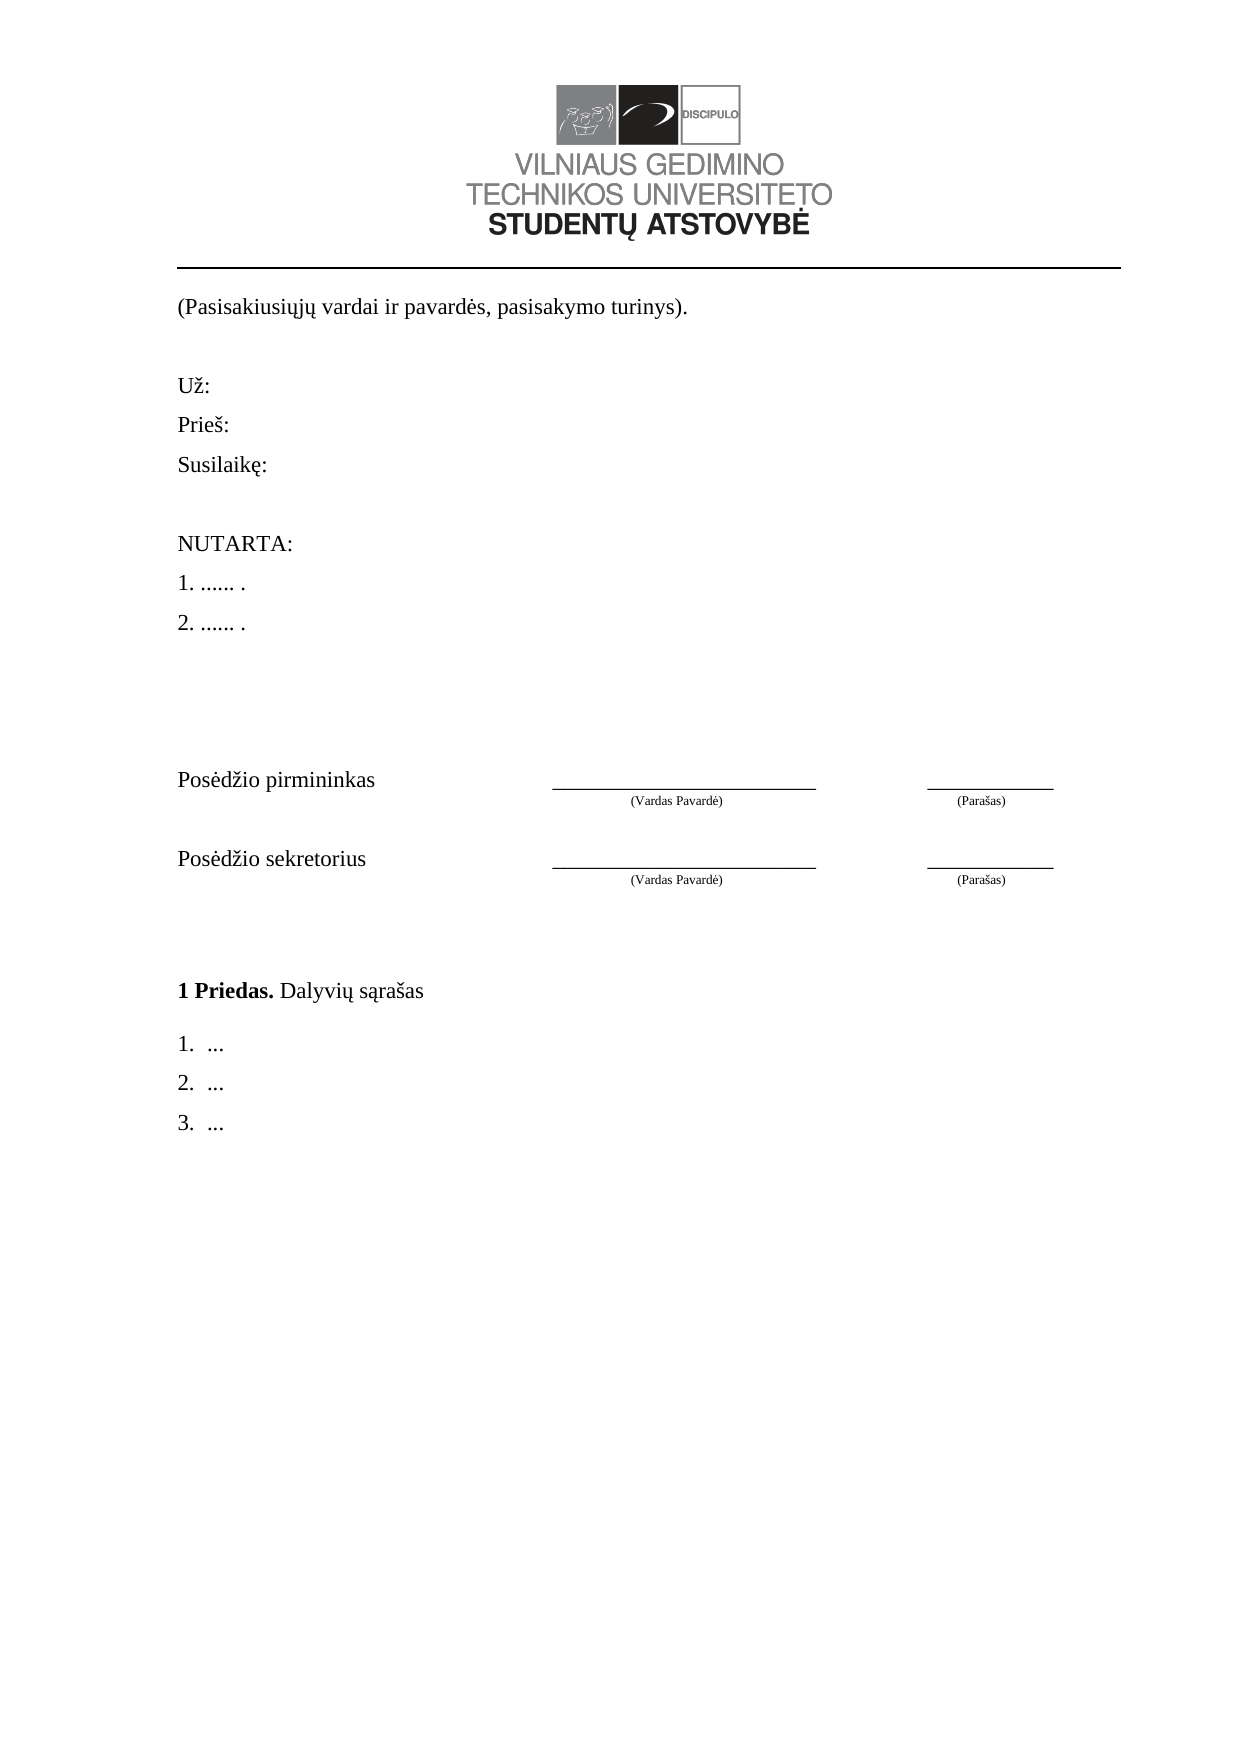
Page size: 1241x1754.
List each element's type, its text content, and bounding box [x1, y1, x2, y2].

text (Vardas Pavardė) (Parašas) [477, 793, 1121, 819]
text NUTARTA: [177, 529, 1121, 556]
text Posėdžio sekretorius _______________________ ___________ [177, 846, 1121, 872]
text (Vardas Pavardė) (Parašas) [477, 872, 1121, 898]
text Prieš: [177, 411, 1121, 437]
list ... [177, 1030, 1121, 1056]
list ... [177, 1069, 1121, 1096]
text Susilaikę: [177, 451, 1121, 477]
text (Pasisakiusiųjų vardai ir pavardės, pasisakymo turinys). [177, 293, 1121, 319]
text Už: [177, 372, 1121, 398]
picture [466, 85, 832, 241]
text 1. ...... . [177, 569, 1121, 595]
list ... [177, 1109, 1121, 1135]
text 1 Priedas. Dalyvių sąrašas [177, 977, 1121, 1004]
text Posėdžio pirmininkas _______________________ ___________ [177, 766, 1121, 793]
text 2. ...... . [177, 608, 1121, 635]
